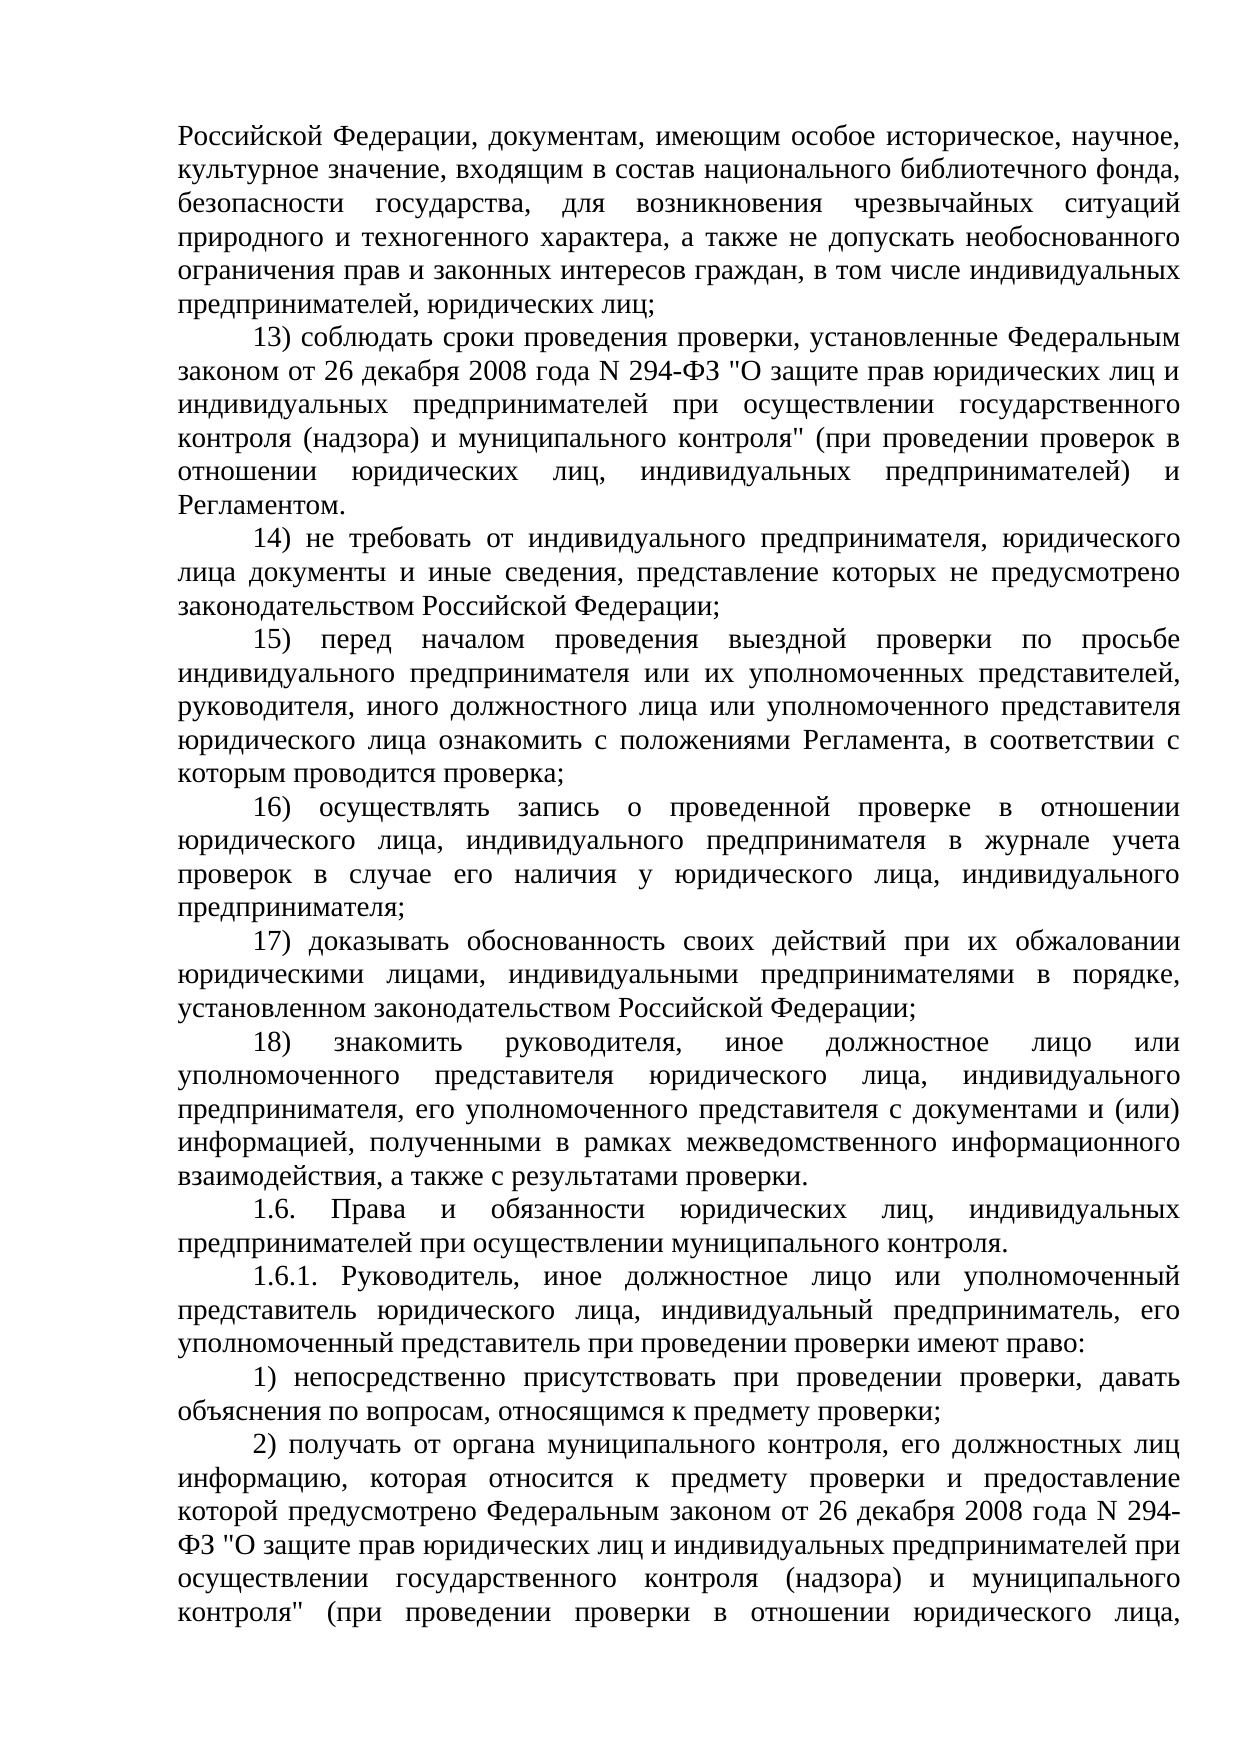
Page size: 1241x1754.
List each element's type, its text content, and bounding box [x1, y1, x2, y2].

text 1.6.1. Руководитель, иное должностное лицо или уполномоченный представитель юридического лица, индивидуальный предприниматель, его уполномоченный представитель при проведении проверки имеют право: [177, 1258, 1181, 1359]
text 16) осуществлять запись о проведенной проверке в отношении юридического лица, индивидуального предпринимателя в журнале учета проверок в случае его наличия у юридического лица, индивидуального предпринимателя; [177, 789, 1181, 923]
text 1) непосредственно присутствовать при проведении проверки, давать объяснения по вопросам, относящимся к предмету проверки; [177, 1359, 1181, 1426]
text 15) перед началом проведения выездной проверки по просьбе индивидуального предпринимателя или их уполномоченных представителей, руководителя, иного должностного лица или уполномоченного представителя юридического лица ознакомить с положениями Регламента, в соответствии с которым проводится проверка; [177, 621, 1181, 789]
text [177, 1426, 1181, 1627]
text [177, 118, 1181, 319]
text 14) не требовать от индивидуального предпринимателя, юридического лица документы и иные сведения, представление которых не предусмотрено законодательством Российской Федерации; [177, 521, 1181, 621]
text 17) доказывать обоснованность своих действий при их обжаловании юридическими лицами, индивидуальными предпринимателями в порядке, установленном законодательством Российской Федерации; [177, 923, 1181, 1024]
text 13) соблюдать сроки проведения проверки, установленные Федеральным законом от 26 декабря 2008 года N 294-ФЗ "О защите прав юридических лиц и индивидуальных предпринимателей при осуществлении государственного контроля (надзора) и муниципального контроля" (при проведении проверок в отношении юридических лиц, индивидуальных предпринимателей) и Регламентом. [177, 319, 1181, 521]
text 1.6. Права и обязанности юридических лиц, индивидуальных предпринимателей при осуществлении муниципального контроля. [177, 1191, 1181, 1258]
text 18) знакомить руководителя, иное должностное лицо или уполномоченного представителя юридического лица, индивидуального предпринимателя, его уполномоченного представителя с документами и (или) информацией, полученными в рамках межведомственного информационного взаимодействия, а также с результатами проверки. [177, 1024, 1181, 1191]
